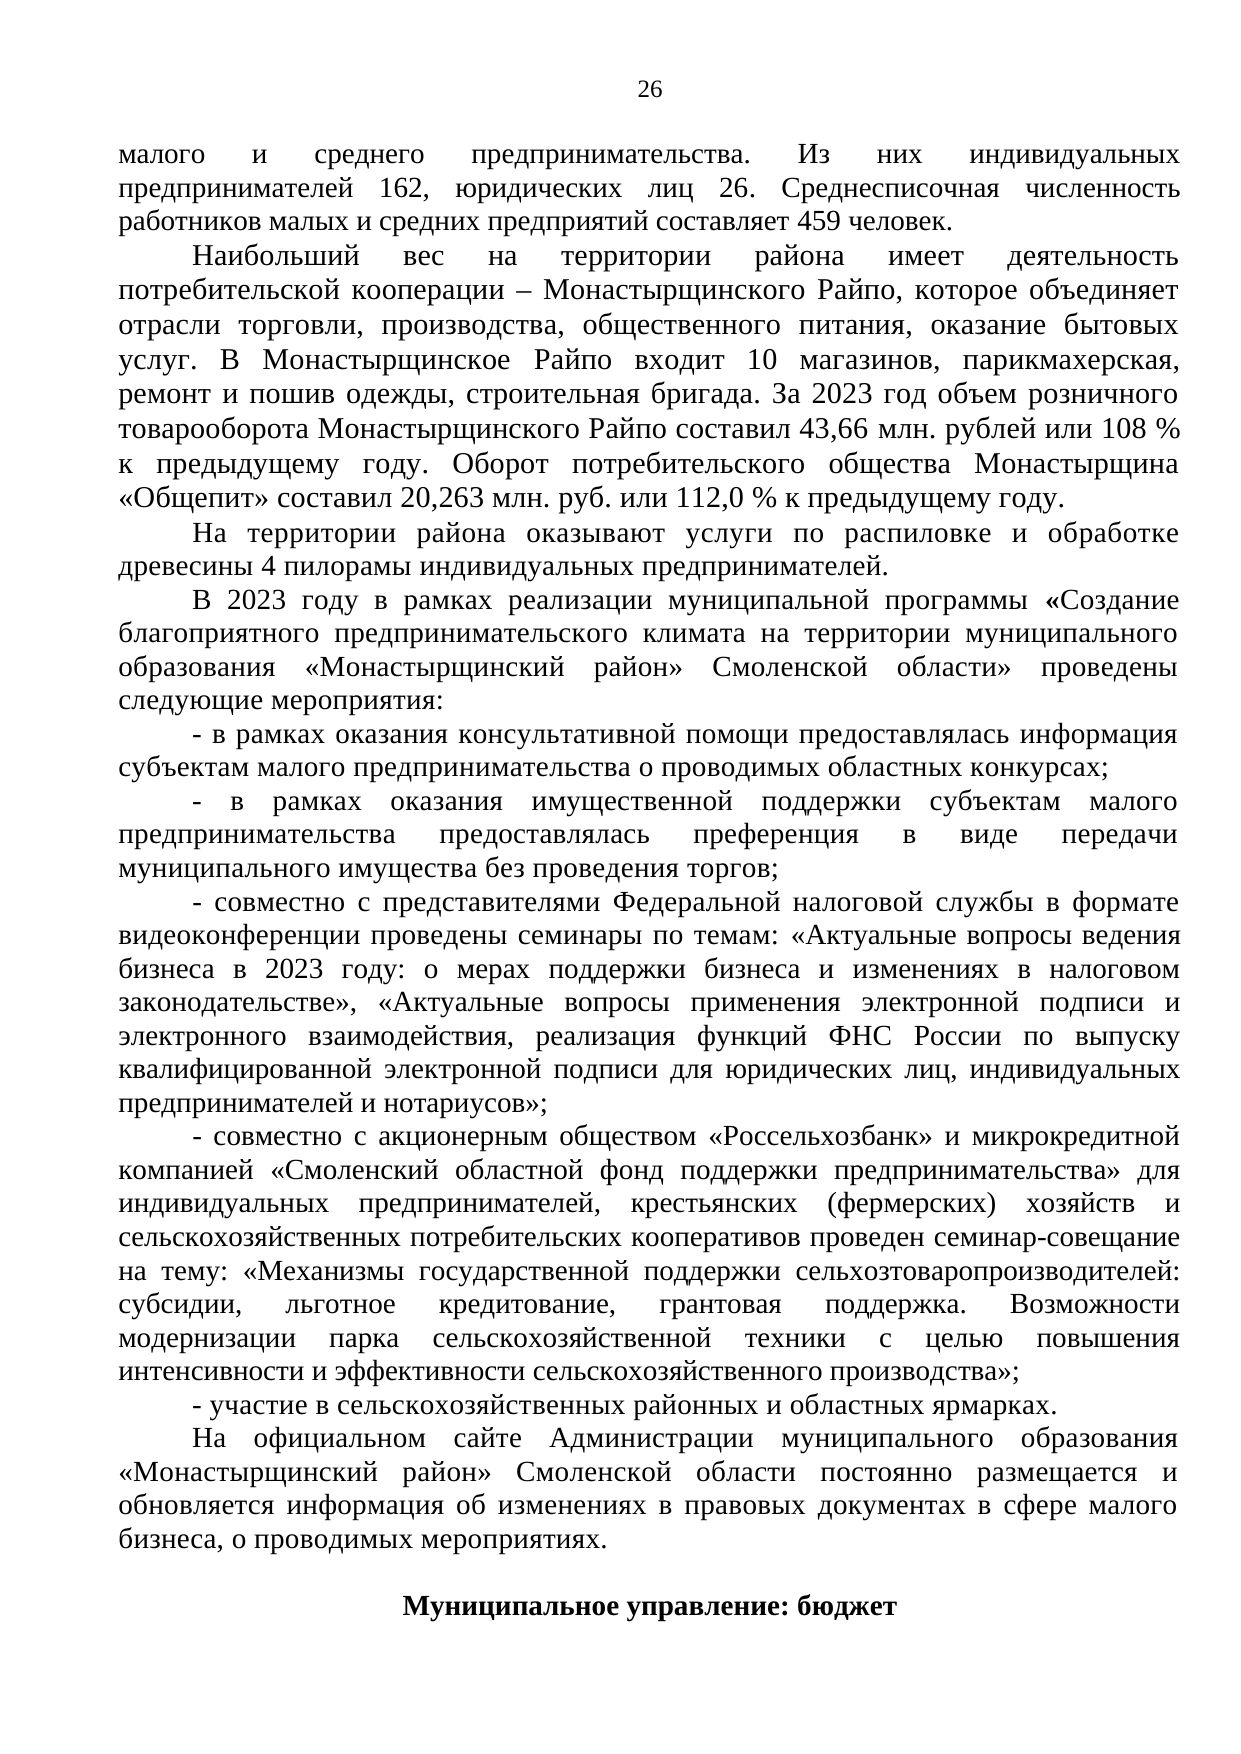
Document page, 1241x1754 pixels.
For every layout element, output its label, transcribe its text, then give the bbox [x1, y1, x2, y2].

text На территории района оказывают услуги по распиловке и обработке древесины 4 пилорамы индивидуальных предпринимателей. [118, 515, 1181, 582]
text Наибольший вес на территории района имеет деятельность потребительской кооперации – Монастырщинского Райпо, которое объединяет отрасли торговли, производства, общественного питания, оказание бытовых услуг. В Монастырщинское Райпо входит 10 магазинов, парикмахерская, ремонт и пошив одежды, строительная бригада. За 2023 год объем розничного товарооборота Монастырщинского Райпо составил 43,66 млн. рублей или 108 % к предыдущему году. Оборот потребительского общества Монастырщина «Общепит» составил 20,263 млн. руб. или 112,0 % к предыдущему году. [118, 237, 1181, 514]
text - совместно с акционерным обществом «Россельхозбанк» и микрокредитной компанией «Смоленский областной фонд поддержки предпринимательства» для индивидуальных предпринимателей, крестьянских (фермерских) хозяйств и сельскохозяйственных потребительских кооперативов проведен семинар-совещание на тему: «Механизмы государственной поддержки сельхозтоваропроизводителей: субсидии, льготное кредитование, грантовая поддержка. Возможности модернизации парка сельскохозяйственной техники с целью повышения интенсивности и эффективности сельскохозяйственного производства»; [118, 1118, 1181, 1387]
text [118, 136, 1181, 237]
text Муниципальное управление: бюджет [118, 1588, 1181, 1622]
text - в рамках оказания имущественной поддержки субъектам малого предпринимательства предоставлялась преференция в виде передачи муниципального имущества без проведения торгов; [118, 783, 1180, 884]
text На официальном сайте Администрации муниципального образования «Монастырщинский район» Смоленской области постоянно размещается и обновляется информация об изменениях в правовых документах в сфере малого бизнеса, о проводимых мероприятиях. [118, 1420, 1180, 1554]
text - в рамках оказания консультативной помощи предоставлялась информация субъектам малого предпринимательства о проводимых областных конкурсах; [118, 716, 1180, 783]
text - участие в сельскохозяйственных районных и областных ярмарках. [118, 1387, 1180, 1420]
text В 2023 году в рамках реализации муниципальной программы «Создание благоприятного предпринимательского климата на территории муниципального образования «Монастырщинский район» Смоленской области» проведены следующие мероприятия: [118, 582, 1180, 716]
text - совместно с представителями Федеральной налоговой службы в формате видеоконференции проведены семинары по темам: «Актуальные вопросы ведения бизнеса в 2023 году: о мерах поддержки бизнеса и изменениях в налоговом законодательстве», «Актуальные вопросы применения электронной подписи и электронного взаимодействия, реализация функций ФНС России по выпуску квалифицированной электронной подписи для юридических лиц, индивидуальных предпринимателей и нотариусов»; [118, 884, 1181, 1118]
